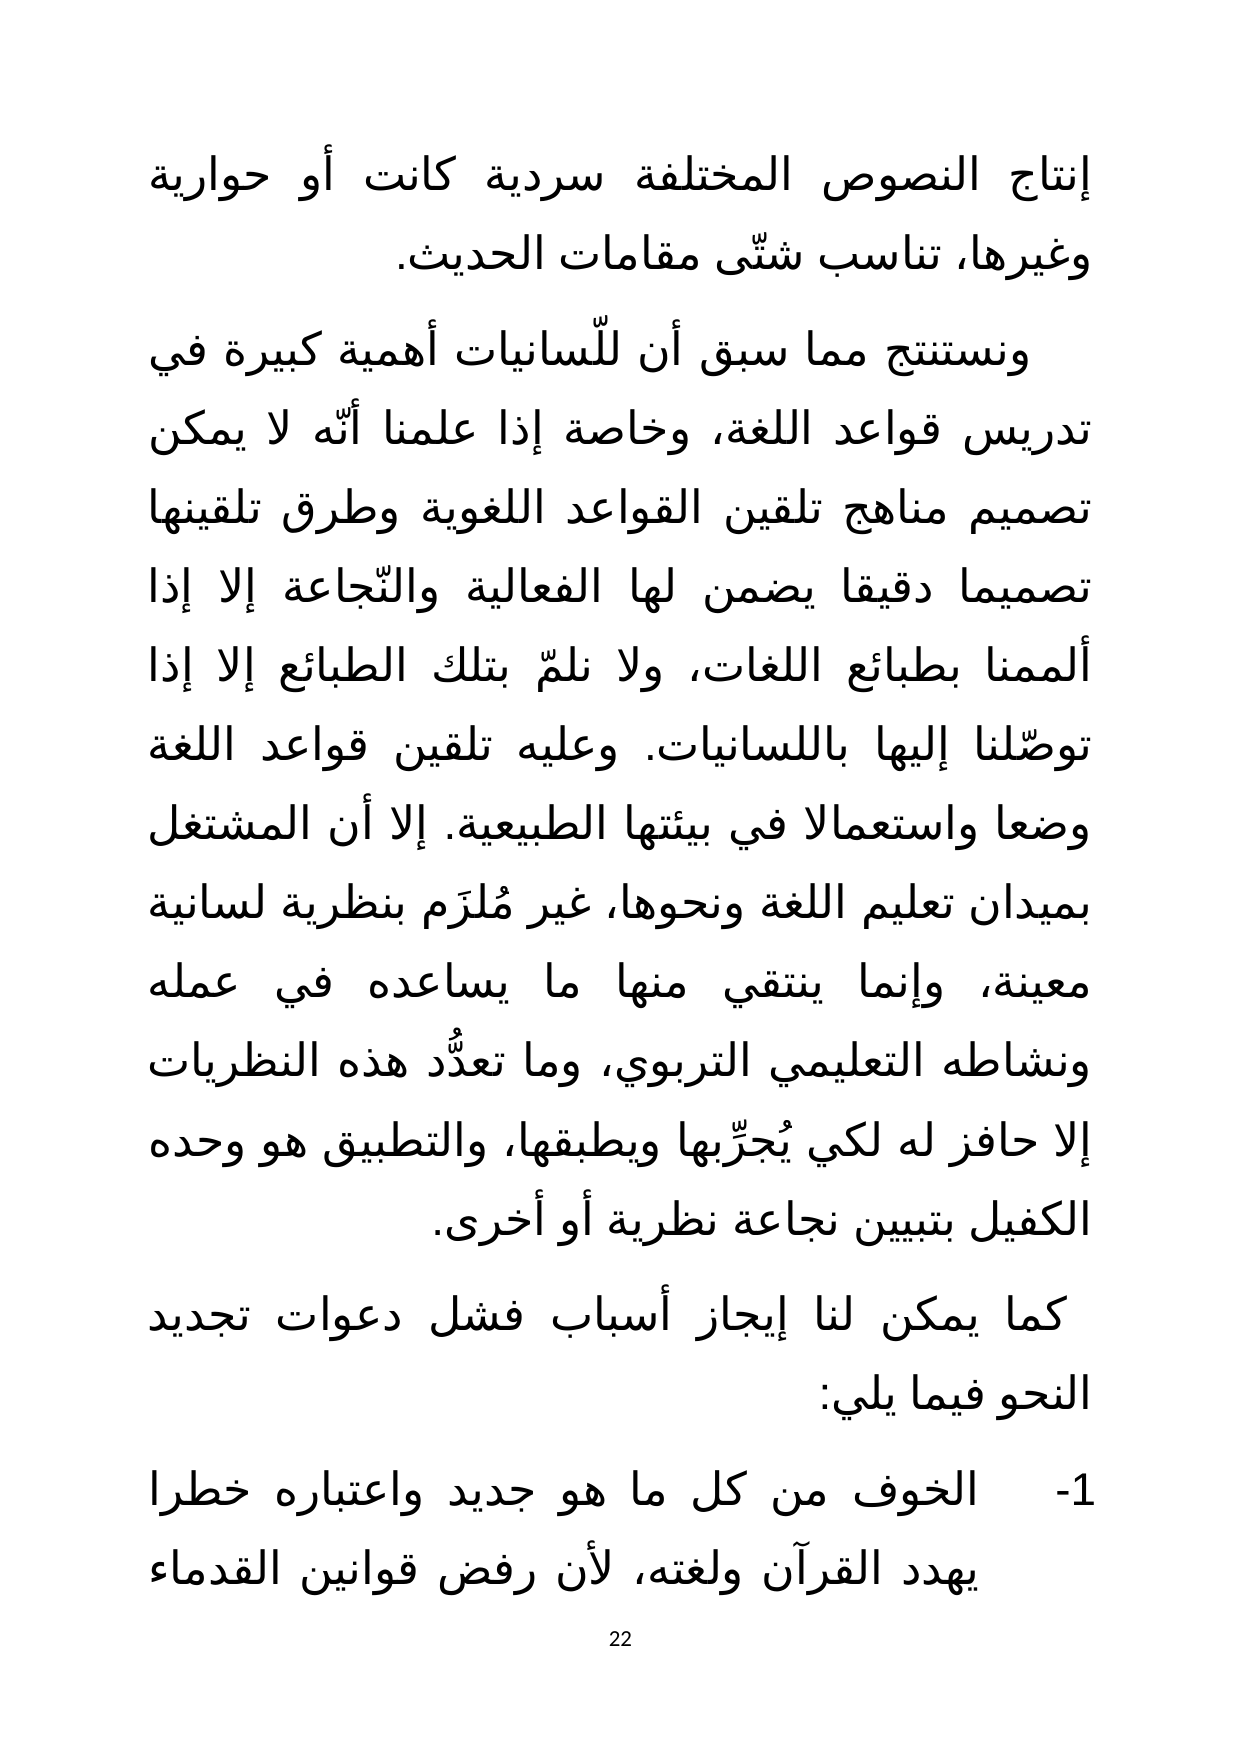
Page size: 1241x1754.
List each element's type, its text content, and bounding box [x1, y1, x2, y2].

text ونستنتج مما سبق أن للّسانيات أهمية كبيرة في تدريس قواعد اللغة، وخاصة إذا علمنا أنّه لا يمكن تصميم مناهج تلقين القواعد اللغوية وطرق تلقينها تصميما دقيقا يضمن لها الفعالية والنّجاعة إلا إذا ألممنا بطبائع اللغات، ولا نلمّ بتلك الطبائع إلا إذا توصّلنا إليها باللسانيات. وعليه تلقين قواعد اللغة وضعا واستعمالا في بيئتها الطبيعية. إلا أن المشتغل بميدان تعليم اللغة ونحوها، غير مُلزَم بنظرية لسانية معينة، وإنما ينتقي منها ما يساعده في عمله ونشاطه التعليمي التربوي، وما تعدُّد هذه النظريات إلا حافز له لكي يُجرِّبها ويطبقها، والتطبيق هو وحده الكفيل بتبيين نجاعة نظرية أو أخرى. [148, 322, 1093, 1245]
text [148, 148, 1093, 279]
text كما يمكن لنا إيجاز أسباب فشل دعوات تجديد النحو فيما يلي: [148, 1288, 1093, 1419]
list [148, 1463, 1055, 1594]
